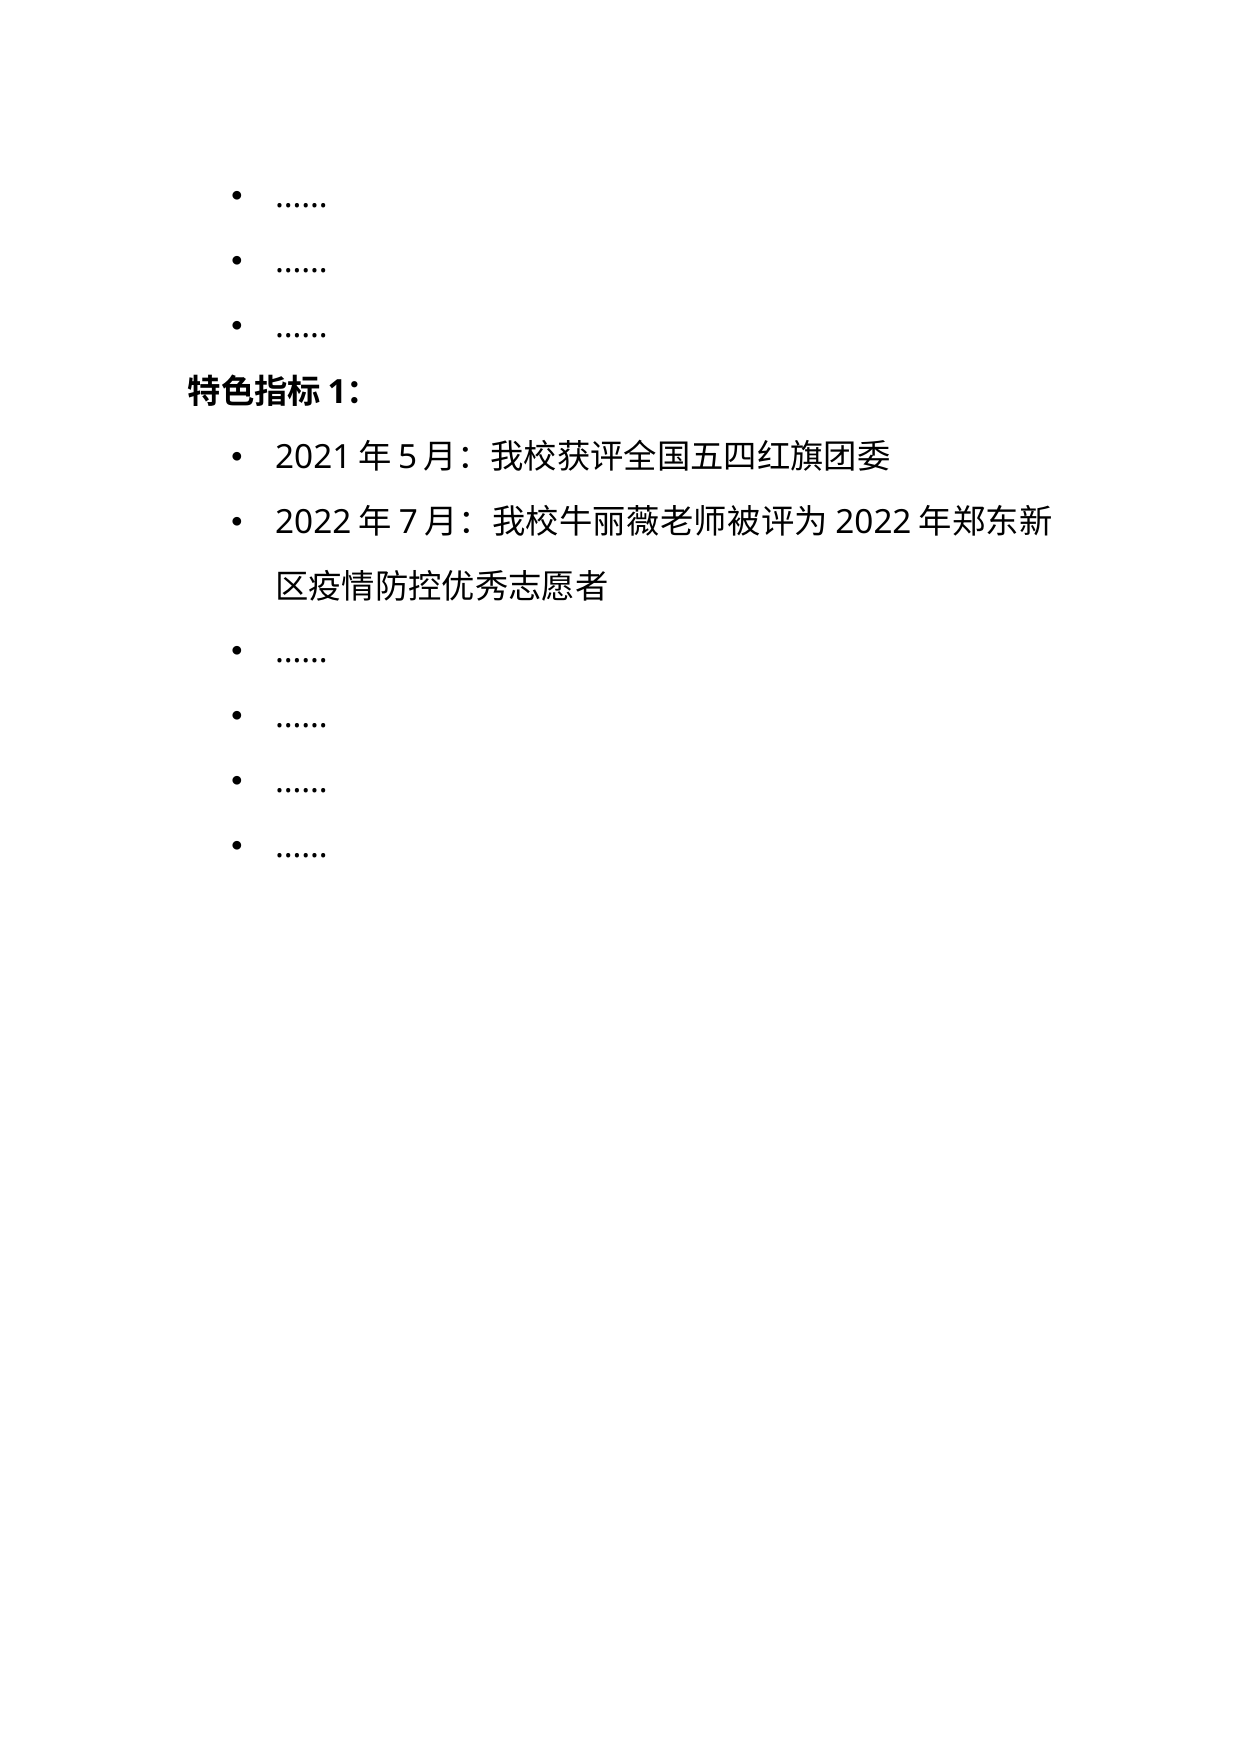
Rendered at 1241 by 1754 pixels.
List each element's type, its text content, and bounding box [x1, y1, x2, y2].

list …… [231, 747, 1053, 812]
list 2022年7月：我校牛丽薇老师被评为2022年郑东新区疫情防控优秀志愿者 [231, 487, 1053, 617]
list …… [231, 292, 1053, 357]
list …… [231, 812, 1053, 877]
text 特色指标1： [187, 357, 1053, 422]
list …… [231, 162, 1053, 227]
list …… [231, 617, 1053, 682]
list …… [231, 227, 1053, 292]
list …… [231, 682, 1053, 747]
list 2021年5月：我校获评全国五四红旗团委 [231, 422, 1053, 487]
